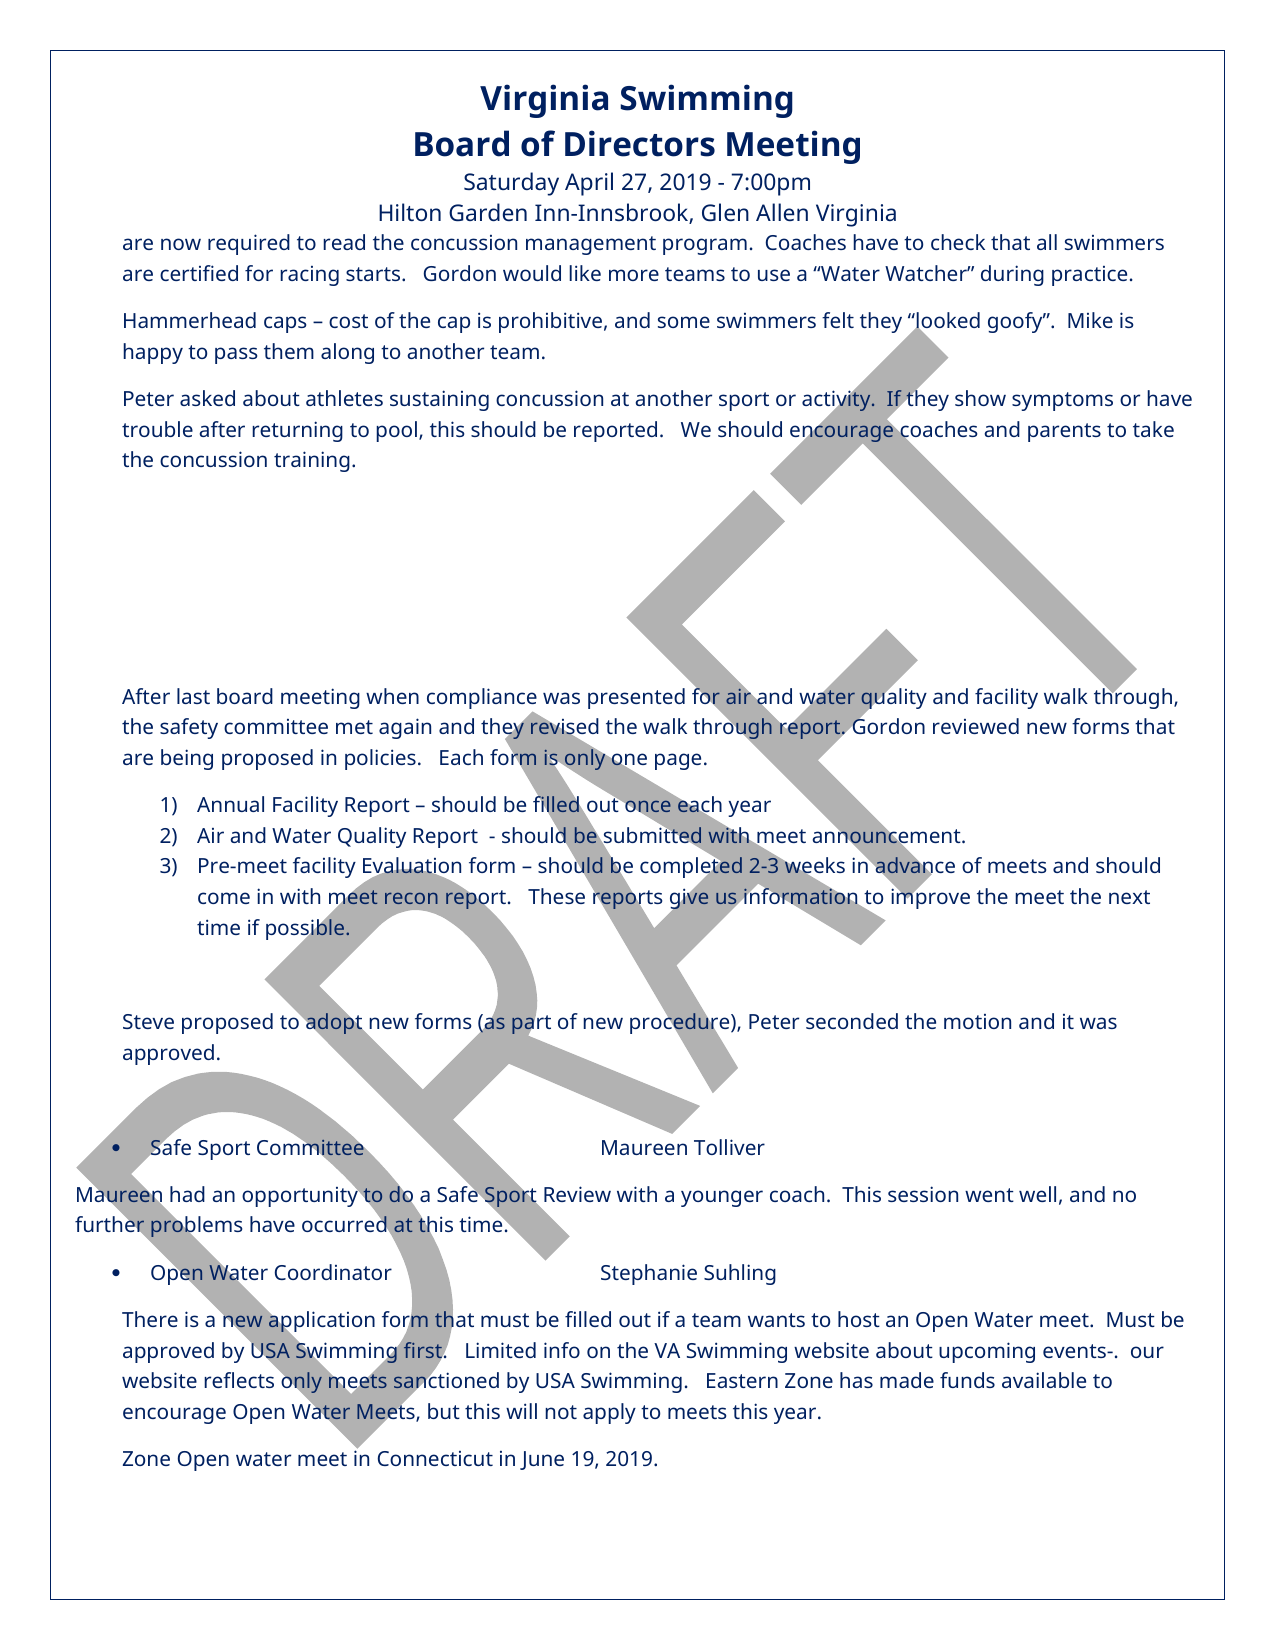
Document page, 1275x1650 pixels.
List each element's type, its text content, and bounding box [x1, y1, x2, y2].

text After last board meeting when compliance was presented for air and water quality and facility walk through, the safety committee met again and they revised the walk through report. Gordon reviewed new forms that are being proposed in policies. Each form is only one page. [122, 682, 1200, 772]
text Peter asked about athletes sustaining concussion at another sport or activity. If they show symptoms or have trouble after returning to pool, this should be reported. We should encourage coaches and parents to take the concussion training. [122, 384, 1200, 474]
text Zone Open water meet in Connecticut in June 19, 2019. [122, 1444, 1200, 1473]
text Maureen had an opportunity to do a Safe Sport Review with a younger coach. This session went well, and no further problems have occurred at this time. [75, 1180, 1200, 1239]
text Hammerhead caps – cost of the cap is prohibitive, and some swimmers felt they “looked goofy”. Mike is happy to pass them along to another team. [122, 306, 1200, 365]
list Open Water Coordinator Stephanie Suhling [112, 1258, 1200, 1286]
list Pre-meet facility Evaluation form – should be completed 2-3 weeks in advance of meets and should come in with meet recon report. These reports give us information to improve the meet the next time if possible. [159, 852, 1200, 941]
list Air and Water Quality Report - should be submitted with meet announcement. [159, 821, 1200, 849]
list Safe Sport Committee Maureen Tolliver [112, 1133, 1200, 1161]
list Annual Facility Report – should be filled out once each year [159, 790, 1200, 819]
text Steve proposed to adopt new forms (as part of new procedure), Peter seconded the motion and it was approved. [122, 1007, 1200, 1067]
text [122, 228, 1200, 287]
text There is a new application form that must be filled out if a team wants to host an Open Water meet. Must be approved by USA Swimming first. Limited info on the VA Swimming website about upcoming events-. our website reflects only meets sanctioned by USA Swimming. Eastern Zone has made funds available to encourage Open Water Meets, but this will not apply to meets this year. [122, 1305, 1200, 1426]
